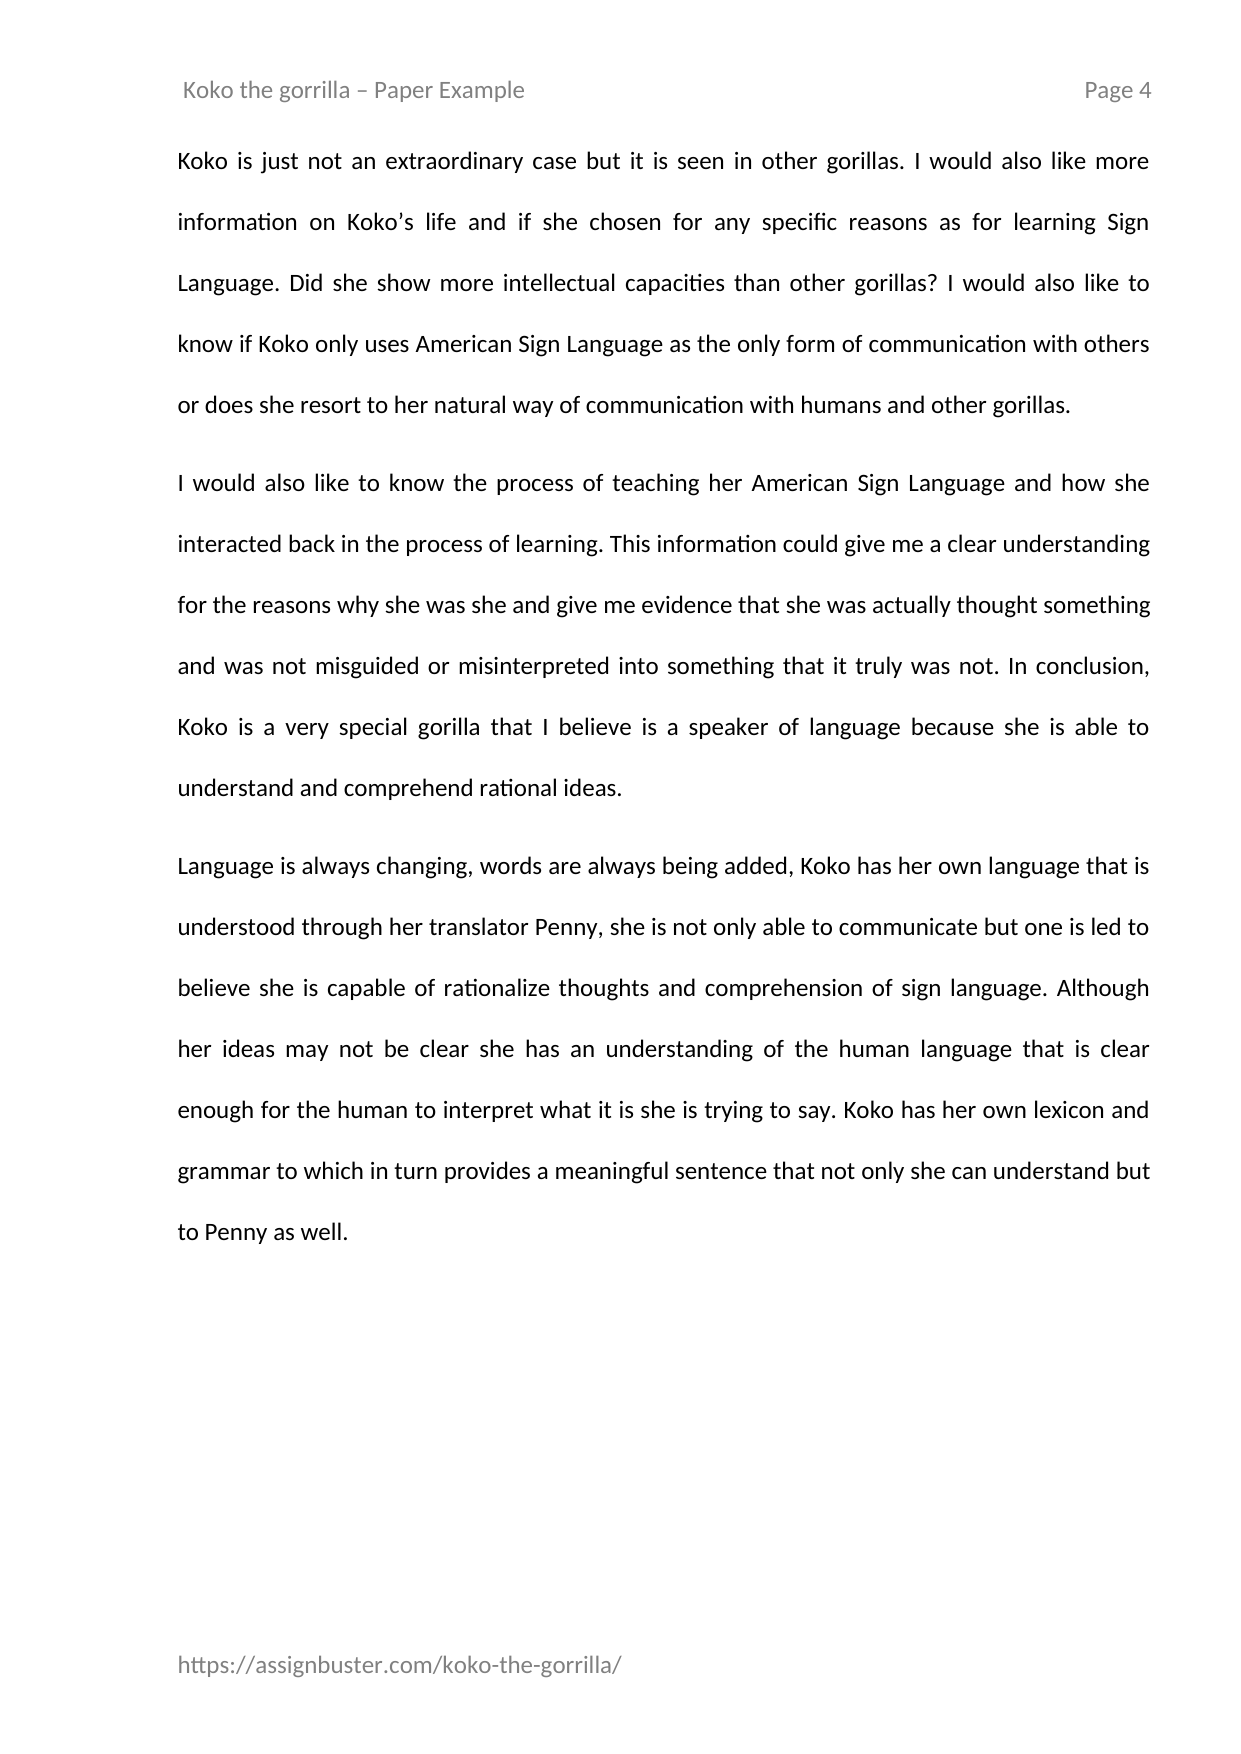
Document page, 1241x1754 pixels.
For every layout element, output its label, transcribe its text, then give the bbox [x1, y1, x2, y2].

text Language is always changing, words are always being added, Koko has her own language that is understood through her translator Penny, she is not only able to communicate but one is led to believe she is capable of rationalize thoughts and comprehension of sign language. Although her ideas may not be clear she has an understanding of the human language that is clear enough for the human to interpret what it is she is trying to say. Koko has her own lexicon and grammar to which in turn provides a meaningful sentence that not only she can understand but to Penny as well. [177, 850, 1152, 1247]
text I would also like to know the process of teaching her American Sign Language and how she interacted back in the process of learning. This information could give me a clear understanding for the reasons why she was she and give me evidence that she was actually thought something and was not misguided or misinterpreted into something that it truly was not. In conclusion, Koko is a very special gorilla that I believe is a speaker of language because she is able to understand and comprehend rational ideas. [177, 467, 1152, 803]
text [177, 145, 1152, 420]
